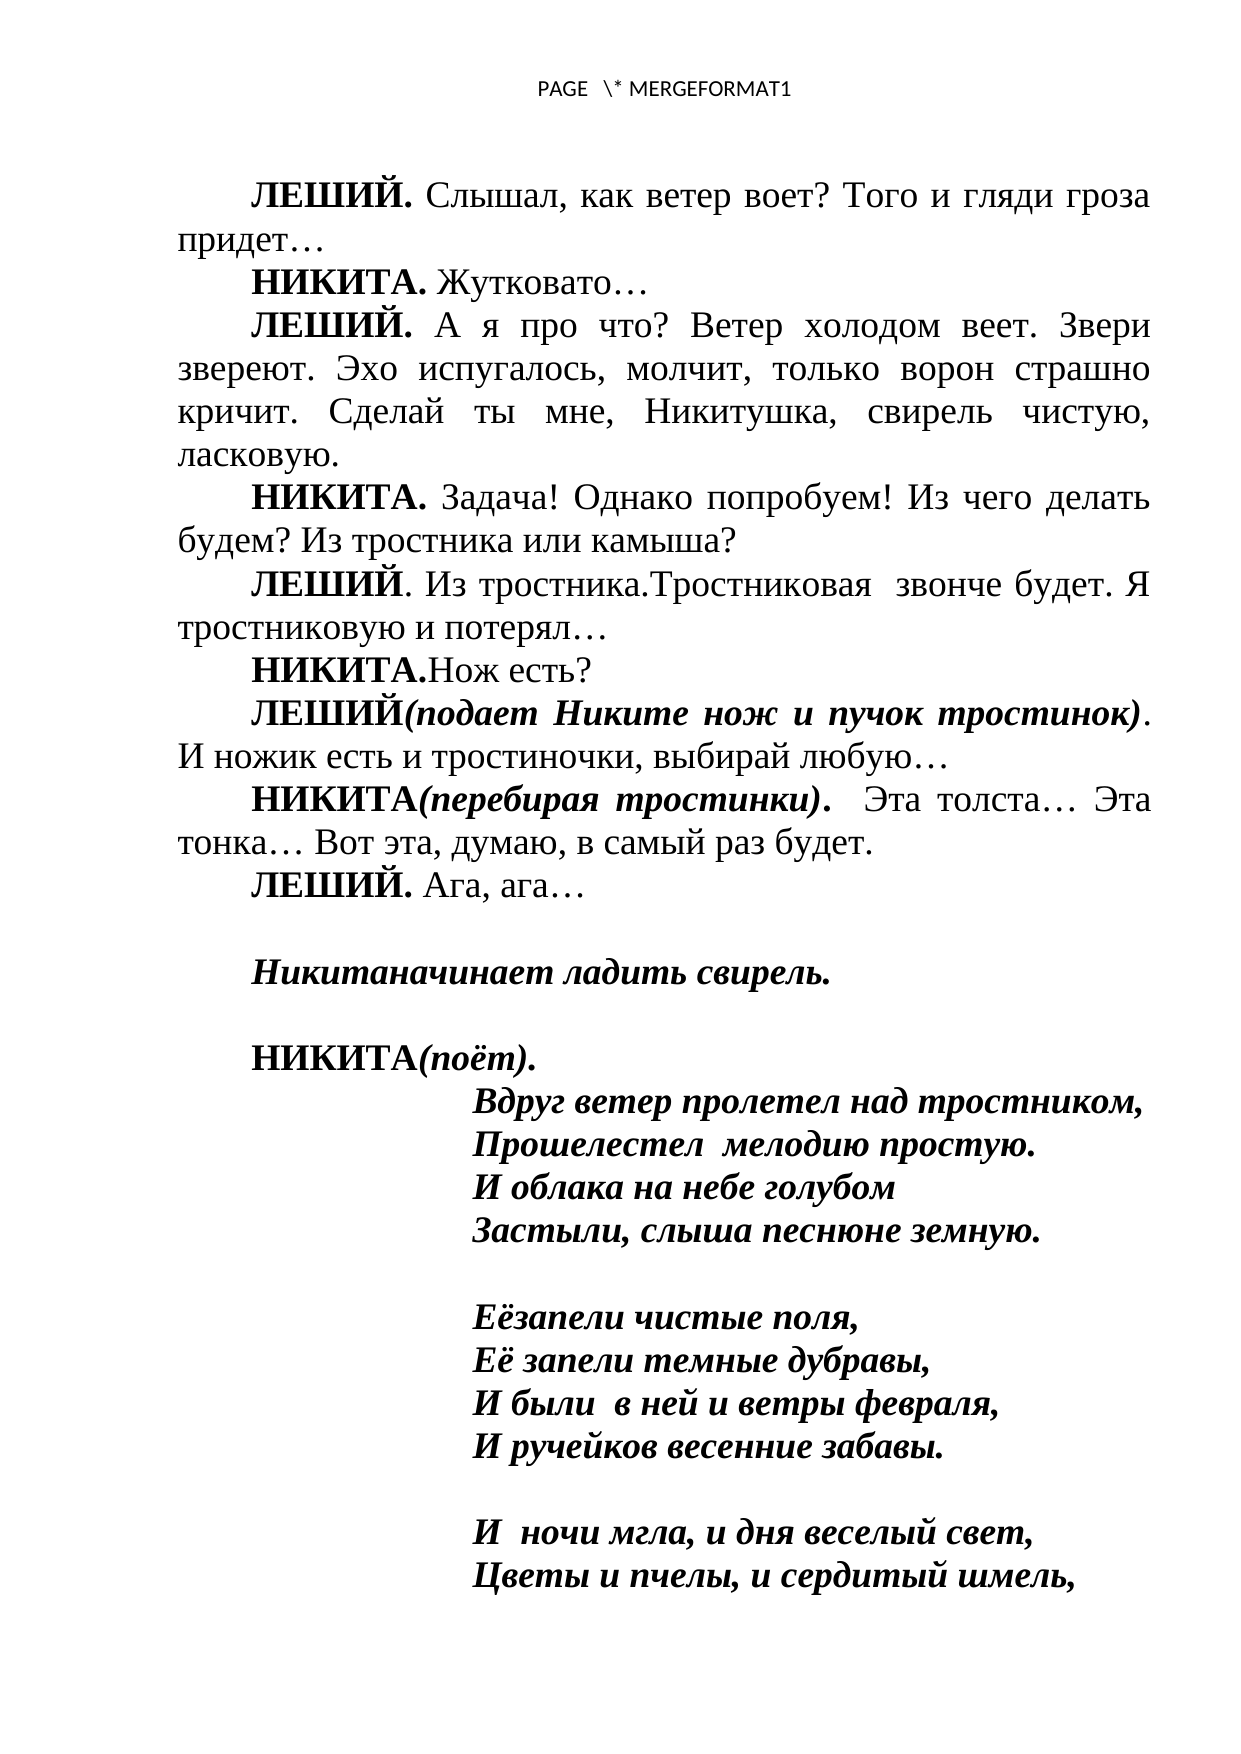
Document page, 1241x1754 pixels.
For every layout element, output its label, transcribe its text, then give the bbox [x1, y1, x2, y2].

text НИКИТА. Жутковато… [177, 259, 1152, 302]
text ЛЕШИЙ. Из тростника.Тростниковая звонче будет. Я тростниковую и потерял… [177, 561, 1152, 647]
text Цветы и пчелы, и сердитый шмель, [177, 1553, 1152, 1596]
text Её запели темные дубравы, [398, 1337, 1152, 1380]
text НИКИТА.Нож есть? [177, 647, 1152, 690]
text Прошелестел мелодию простую. [177, 1122, 1152, 1165]
text Застыли, слыша песнюне земную. [177, 1208, 1152, 1251]
text НИКИТА(поёт). [177, 1035, 1152, 1078]
text Никитаначинает ладить свирель. [177, 949, 1152, 992]
text Еёзапели чистые поля, [177, 1294, 1152, 1337]
text НИКИТА. Задача! Однако попробуем! Из чего делать будем? Из тростника или камыша? [177, 475, 1152, 561]
text ЛЕШИЙ. А я про что? Ветер холодом веет. Звери звереют. Эхо испугалось, молчит, только ворон страшно кричит. Сделай ты мне, Никитушка, свирель чистую, ласковую. [177, 302, 1152, 475]
text ЛЕШИЙ. Ага, ага… [177, 863, 1152, 906]
text И были в ней и ветры февраля, [177, 1380, 1152, 1423]
text И облака на небе голубом [177, 1165, 1152, 1208]
text НИКИТА(перебирая тростинки). Эта толста… Эта тонка… Вот эта, думаю, в самый раз будет. [177, 777, 1152, 863]
text И ручейков весенние забавы. [177, 1423, 1152, 1467]
text ЛЕШИЙ. Слышал, как ветер воет? Того и гляди гроза придет… [177, 173, 1152, 259]
text ЛЕШИЙ(подает Никите нож и пучок тростинок). И ножик есть и тростиночки, выбирай любую… [177, 690, 1152, 777]
text И ночи мгла, и дня веселый свет, [177, 1510, 1152, 1553]
text Вдруг ветер пролетел над тростником, [398, 1078, 1152, 1122]
